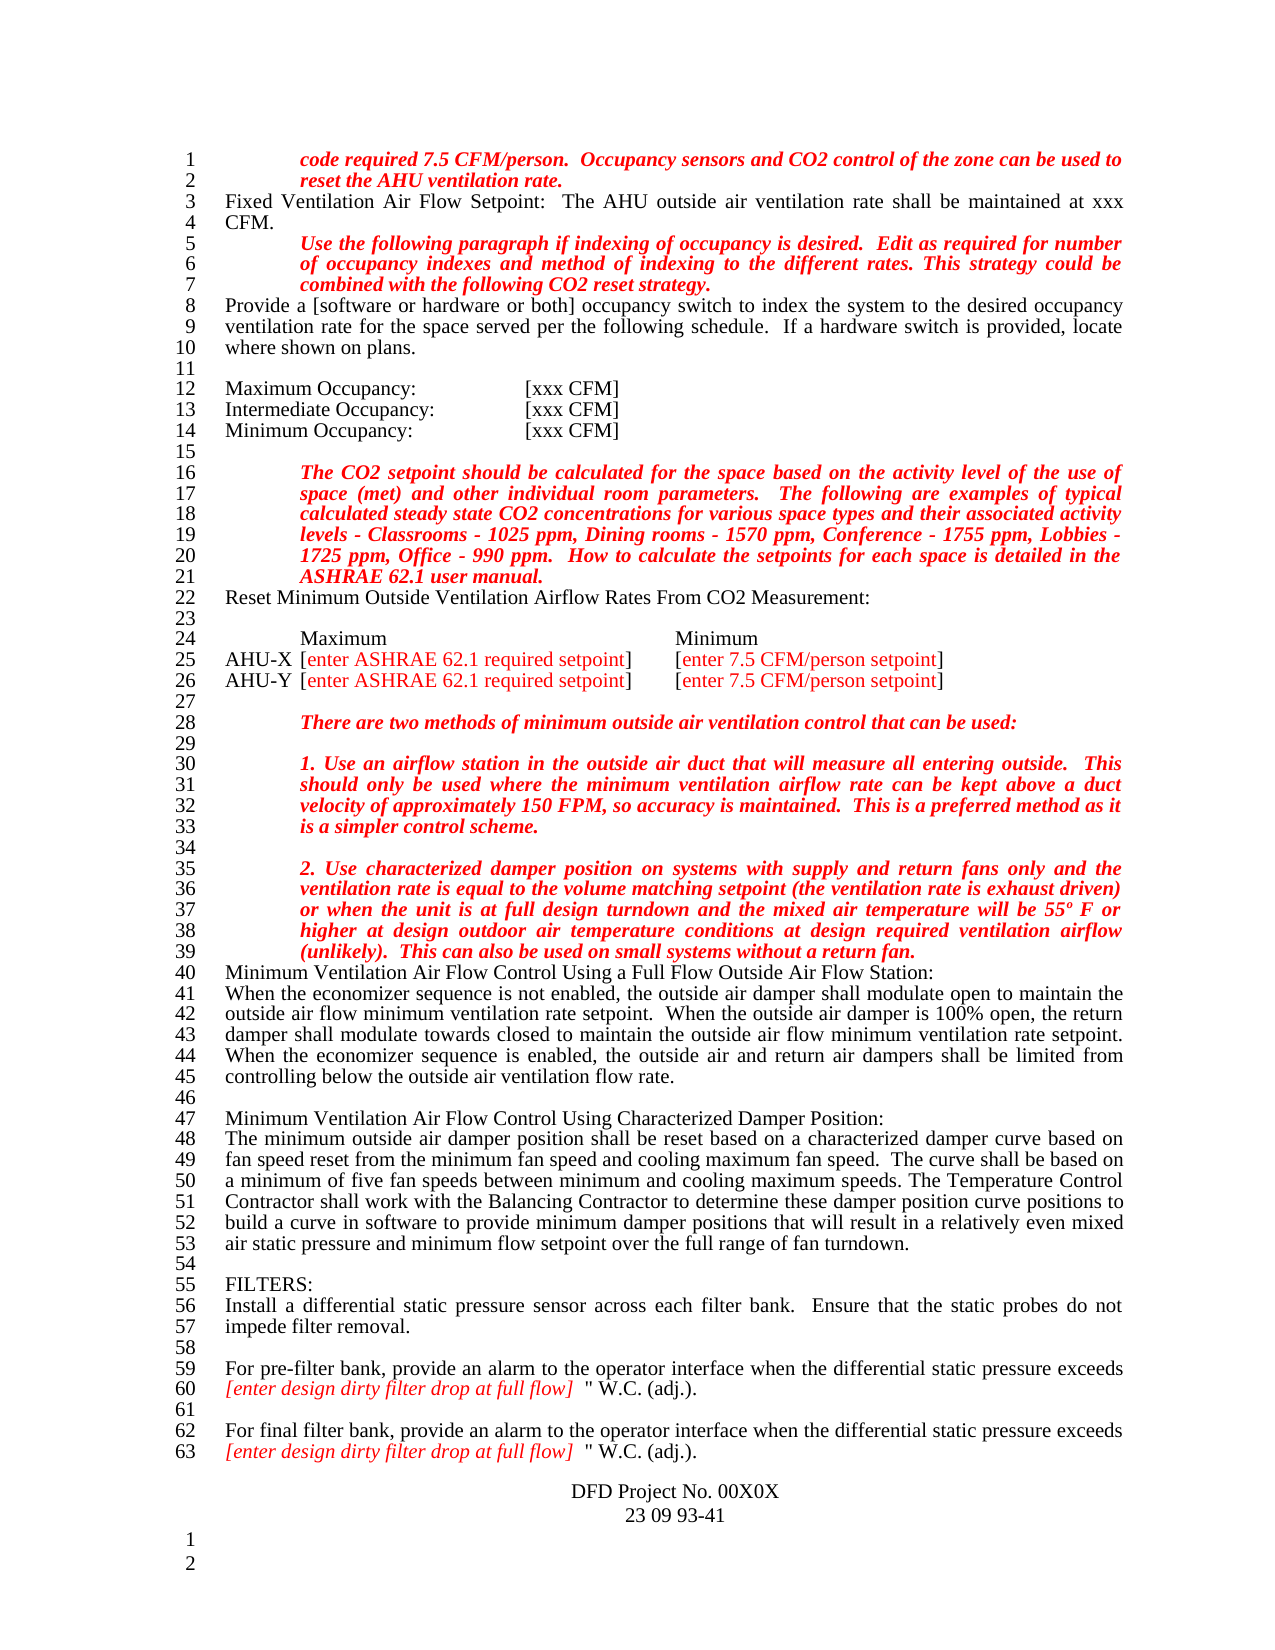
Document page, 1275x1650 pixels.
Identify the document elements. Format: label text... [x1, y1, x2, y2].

text Install a differential static pressure sensor across each filter bank. Ensure that the static probes do not impede filter removal. [225, 1296, 1125, 1337]
text AHU-X [enter ASHRAE 62.1 required setpoint] [enter 7.5 CFM/person setpoint] [225, 650, 1125, 671]
text Minimum Occupancy: [xxx CFM] [225, 421, 1125, 442]
text Minimum Ventilation Air Flow Control Using Characterized Damper Position: [225, 1108, 1125, 1129]
text There are two methods of minimum outside air ventilation control that can be used: [300, 712, 1125, 733]
text Reset Minimum Outside Ventilation Airflow Rates From CO2 Measurement: [225, 587, 1125, 608]
text When the economizer sequence is not enabled, the outside air damper shall modulate open to maintain the outside air flow minimum ventilation rate setpoint. When the outside air damper is 100% open, the return damper shall modulate towards closed to maintain the outside air flow minimum ventilation rate setpoint. When the economizer sequence is enabled, the outside air and return air dampers shall be limited from controlling below the outside air ventilation flow rate. [225, 983, 1125, 1087]
text AHU-Y [enter ASHRAE 62.1 required setpoint] [enter 7.5 CFM/person setpoint] [225, 671, 1125, 692]
text Intermediate Occupancy: [xxx CFM] [225, 400, 1125, 421]
text Use the following paragraph if indexing of occupancy is desired. Edit as required for number of occupancy indexes and method of indexing to the different rates. This strategy could be combined with the following CO2 reset strategy. [300, 233, 1125, 296]
text Minimum Ventilation Air Flow Control Using a Full Flow Outside Air Flow Station: [225, 962, 1125, 983]
text 2. Use characterized damper position on systems with supply and return fans only and the ventilation rate is equal to the volume matching setpoint (the ventilation rate is exhaust driven) or when the unit is at full design turndown and the mixed air temperature will be 55º F or higher at design outdoor air temperature conditions at design required ventilation airflow (unlikely). This can also be used on small systems without a return fan. [300, 858, 1125, 962]
text 1. Use an airflow station in the outside air duct that will measure all entering outside. This should only be used where the minimum ventilation airflow rate can be kept above a duct velocity of approximately 150 FPM, so accuracy is maintained. This is a preferred method as it is a simpler control scheme. [300, 754, 1125, 837]
text For final filter bank, provide an alarm to the operator interface when the differential static pressure exceeds [enter design dirty filter drop at full flow] " W.C. (adj.). [225, 1421, 1125, 1462]
text Fixed Ventilation Air Flow Setpoint: The AHU outside air ventilation rate shall be maintained at xxx CFM. [225, 192, 1125, 233]
text Provide a [software or hardware or both] occupancy switch to index the system to the desired occupancy ventilation rate for the space served per the following schedule. If a hardware switch is provided, locate where shown on plans. [225, 296, 1125, 358]
text Maximum Minimum [225, 629, 1125, 650]
text The minimum outside air damper position shall be reset based on a characterized damper curve based on fan speed reset from the minimum fan speed and cooling maximum fan speed. The curve shall be based on a minimum of five fan speeds between minimum and cooling maximum speeds. The Temperature Control Contractor shall work with the Balancing Contractor to determine these damper position curve positions to build a curve in software to provide minimum damper positions that will result in a relatively even mixed air static pressure and minimum flow setpoint over the full range of fan turndown. [225, 1129, 1125, 1254]
text FILTERS: [225, 1275, 1125, 1296]
text For pre-filter bank, provide an alarm to the operator interface when the differential static pressure exceeds [enter design dirty filter drop at full flow] " W.C. (adj.). [225, 1358, 1125, 1400]
text The CO2 setpoint should be calculated for the space based on the activity level of the use of space (met) and other individual room parameters. The following are examples of typical calculated steady state CO2 concentrations for various space types and their associated activity levels - Classrooms - 1025 ppm, Dining rooms - 1570 ppm, Conference - 1755 ppm, Lobbies - 1725 ppm, Office - 990 ppm. How to calculate the setpoints for each space is detailed in the ASHRAE 62.1 user manual. [300, 462, 1125, 587]
text Maximum Occupancy: [xxx CFM] [225, 379, 1125, 400]
